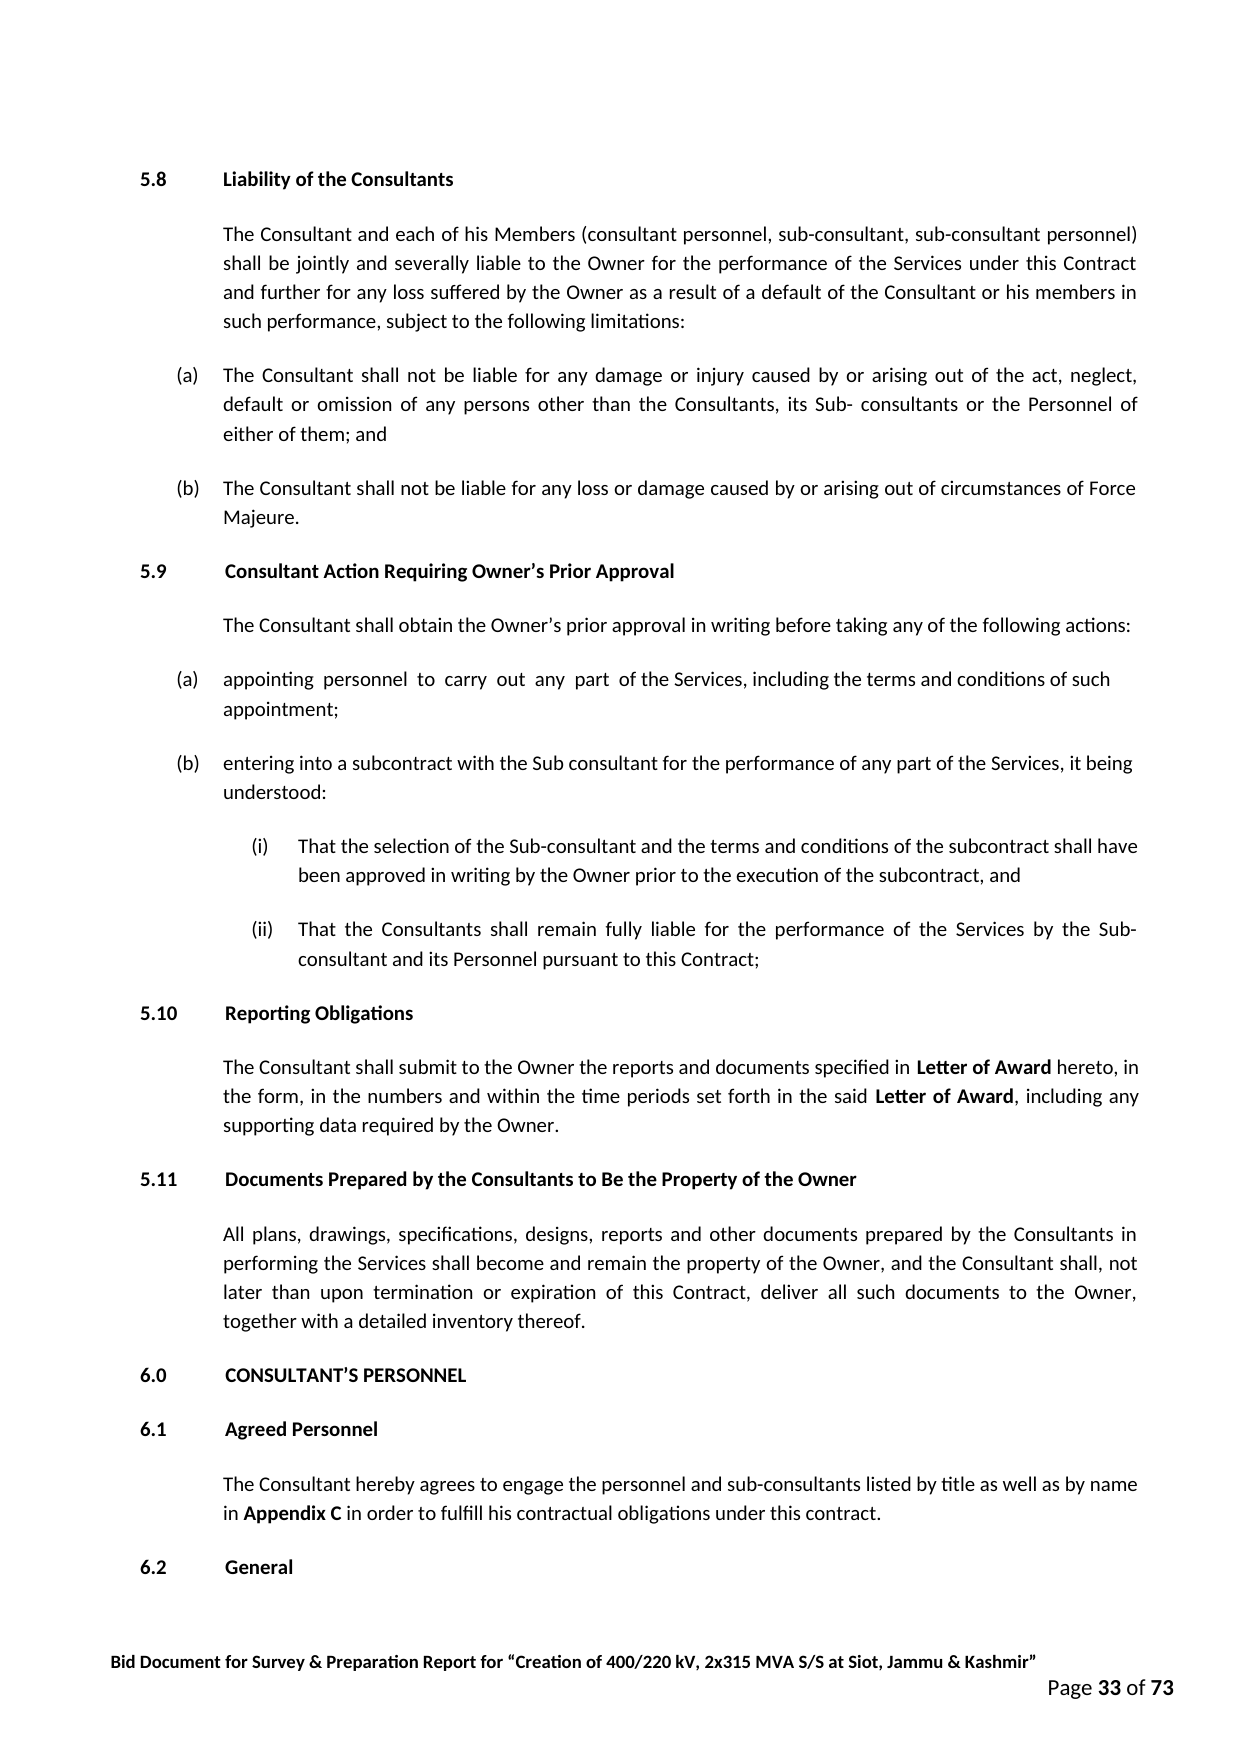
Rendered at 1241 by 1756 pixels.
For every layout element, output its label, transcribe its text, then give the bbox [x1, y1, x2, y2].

list Consultant Action Requiring Owner’s Prior Approval [140, 558, 1139, 584]
text The Consultant shall obtain the Owner’s prior approval in writing before taking any of the following actions: [223, 612, 1139, 638]
list appointing personnel to carry out any part of the Services, including the terms and conditions of such appointment; [176, 667, 1139, 721]
list General [140, 1554, 1139, 1579]
text All plans, drawings, specifications, designs, reports and other documents prepared by the Consultants in performing the Services shall become and remain the property of the Owner, and the Consultant shall, not later than upon termination or expiration of this Contract, deliver all such documents to the Owner, together with a detailed inventory thereof. [223, 1221, 1139, 1334]
list Reporting Obligations [140, 1000, 1139, 1025]
list That the selection of the Sub-consultant and the terms and conditions of the subcontract shall have been approved in writing by the Owner prior to the execution of the subcontract, and [251, 833, 1139, 888]
list Liability of the Consultants [140, 167, 1139, 192]
list Documents Prepared by the Consultants to Be the Property of the Owner [140, 1167, 1139, 1192]
subtitle CONSULTANT’S PERSONNEL [140, 1362, 1139, 1388]
list Agreed Personnel [140, 1417, 1139, 1442]
list The Consultant shall not be liable for any loss or damage caused by or arising out of circumstances of Force Majeure. [176, 475, 1139, 529]
list That the Consultants shall remain fully liable for the performance of the Services by the Sub-consultant and its Personnel pursuant to this Contract; [251, 917, 1139, 971]
text The Consultant shall submit to the Owner the reports and documents specified in Letter of Award hereto, in the form, in the numbers and within the time periods set forth in the said Letter of Award, including any supporting data required by the Owner. [223, 1054, 1139, 1138]
text The Consultant and each of his Members (consultant personnel, sub-consultant, sub-consultant personnel) shall be jointly and severally liable to the Owner for the performance of the Services under this Contract and further for any loss suffered by the Owner as a result of a default of the Consultant or his members in such performance, subject to the following limitations: [223, 221, 1139, 334]
text The Consultant hereby agrees to engage the personnel and sub-consultants listed by title as well as by name in Appendix C in order to fulfill his contractual obligations under this contract. [223, 1471, 1139, 1525]
list The Consultant shall not be liable for any damage or injury caused by or arising out of the act, neglect, default or omission of any persons other than the Consultants, its Sub- consultants or the Personnel of either of them; and [176, 362, 1139, 446]
list entering into a subcontract with the Sub consultant for the performance of any part of the Services, it being understood: [176, 750, 1139, 804]
